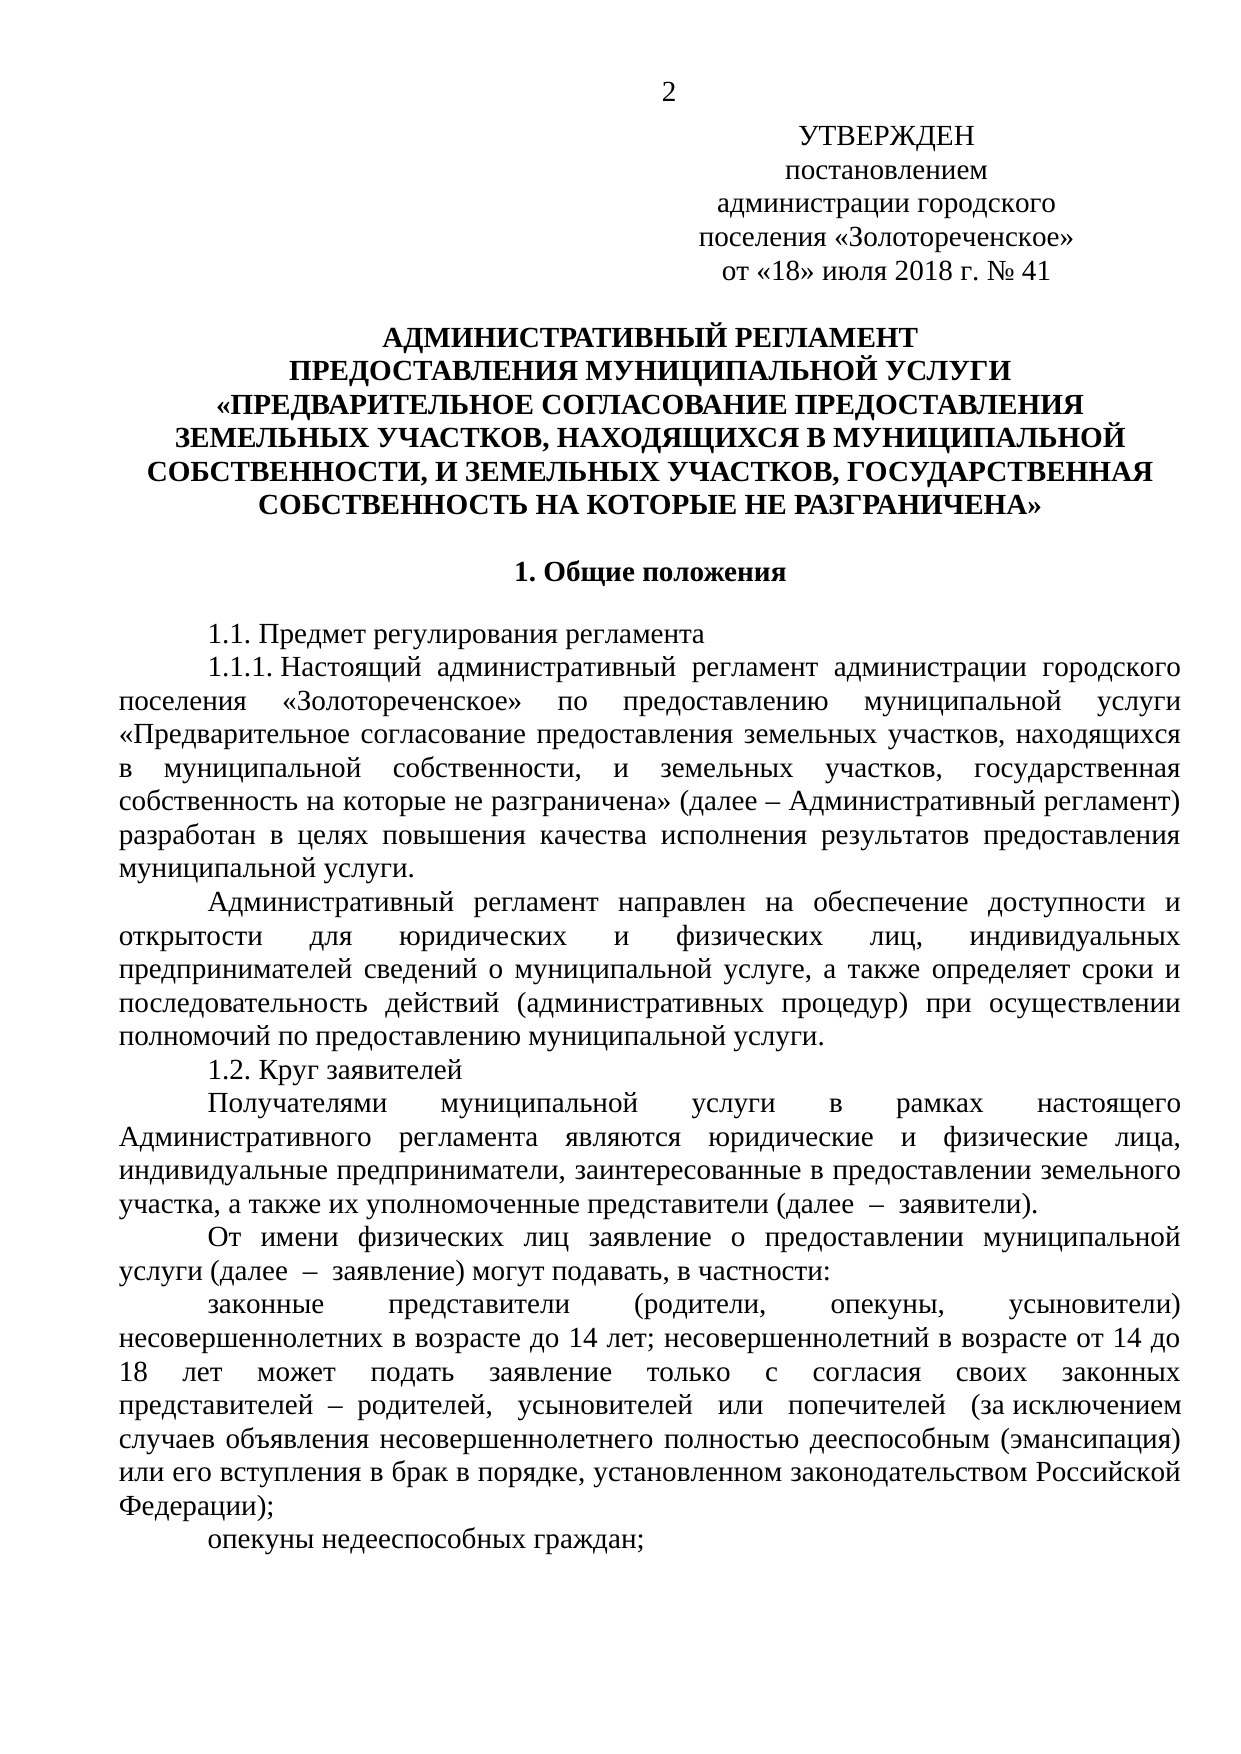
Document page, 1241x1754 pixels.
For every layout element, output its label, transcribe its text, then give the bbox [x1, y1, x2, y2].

text администрации городского [591, 186, 1182, 219]
text 1. Общие положения [118, 554, 1182, 588]
text 1.1.1. Настоящий административный регламент администрации городского поселения «Золотореченское» по предоставлению муниципальной услуги «Предварительное согласование предоставления земельных участков, находящихся в муниципальной собственности, и земельных участков, государственная собственность на которые не разграничена» (далее – Административный регламент) разработан в целях повышения качества исполнения результатов предоставления муниципальной услуги. [118, 649, 1182, 884]
text ПРЕДОСТАВЛЕНИЯ МУНИЦИПАЛЬНОЙ УСЛУГИ [118, 353, 1182, 387]
text 1.1. Предмет регулирования регламента [118, 616, 1182, 649]
text опекуны недееспособных граждан; [118, 1521, 1182, 1555]
text Получателями муниципальной услуги в рамках настоящего Административного регламента являются юридические и физические лица, индивидуальные предприниматели, заинтересованные в предоставлении земельного участка, а также их уполномоченные представители (далее – заявители). [118, 1085, 1182, 1219]
text поселения «Золотореченское» [591, 219, 1182, 253]
text от «18» июля 2018 г. № 41 [591, 253, 1182, 286]
text постановлением [591, 152, 1182, 186]
text 1.2. Круг заявителей [118, 1052, 1182, 1085]
text От имени физических лиц заявление о предоставлении муниципальной услуги (далее – заявление) могут подавать, в частности: [118, 1219, 1182, 1287]
text АДМИНИСТРАТИВНЫЙ РЕГЛАМЕНТ [118, 320, 1182, 353]
text «ПРЕДВАРИТЕЛЬНОЕ СОГЛАСОВАНИЕ ПРЕДОСТАВЛЕНИЯ ЗЕМЕЛЬНЫХ УЧАСТКОВ, НАХОДЯЩИХСЯ В МУНИЦИПАЛЬНОЙ СОБСТВЕННОСТИ, И ЗЕМЕЛЬНЫХ УЧАСТКОВ, ГОСУДАРСТВЕННАЯ СОБСТВЕННОСТЬ НА КОТОРЫЕ НЕ РАЗГРАНИЧЕНА» [118, 387, 1182, 521]
text Административный регламент направлен на обеспечение доступности и открытости для юридических и физических лиц, индивидуальных предпринимателей сведений о муниципальной услуге, а также определяет сроки и последовательность действий (административных процедур) при осуществлении полномочий по предоставлению муниципальной услуги. [118, 884, 1182, 1052]
text УТВЕРЖДЕН [591, 118, 1182, 152]
text законные представители (родители, опекуны, усыновители) несовершеннолетних в возрасте до 14 лет; несовершеннолетний в возрасте от 14 до 18 лет может подать заявление только с согласия своих законных представителей – родителей, усыновителей или попечителей (за исключением случаев объявления несовершеннолетнего полностью дееспособным (эмансипация) или его вступления в брак в порядке, установленном законодательством Российской Федерации); [118, 1287, 1182, 1521]
